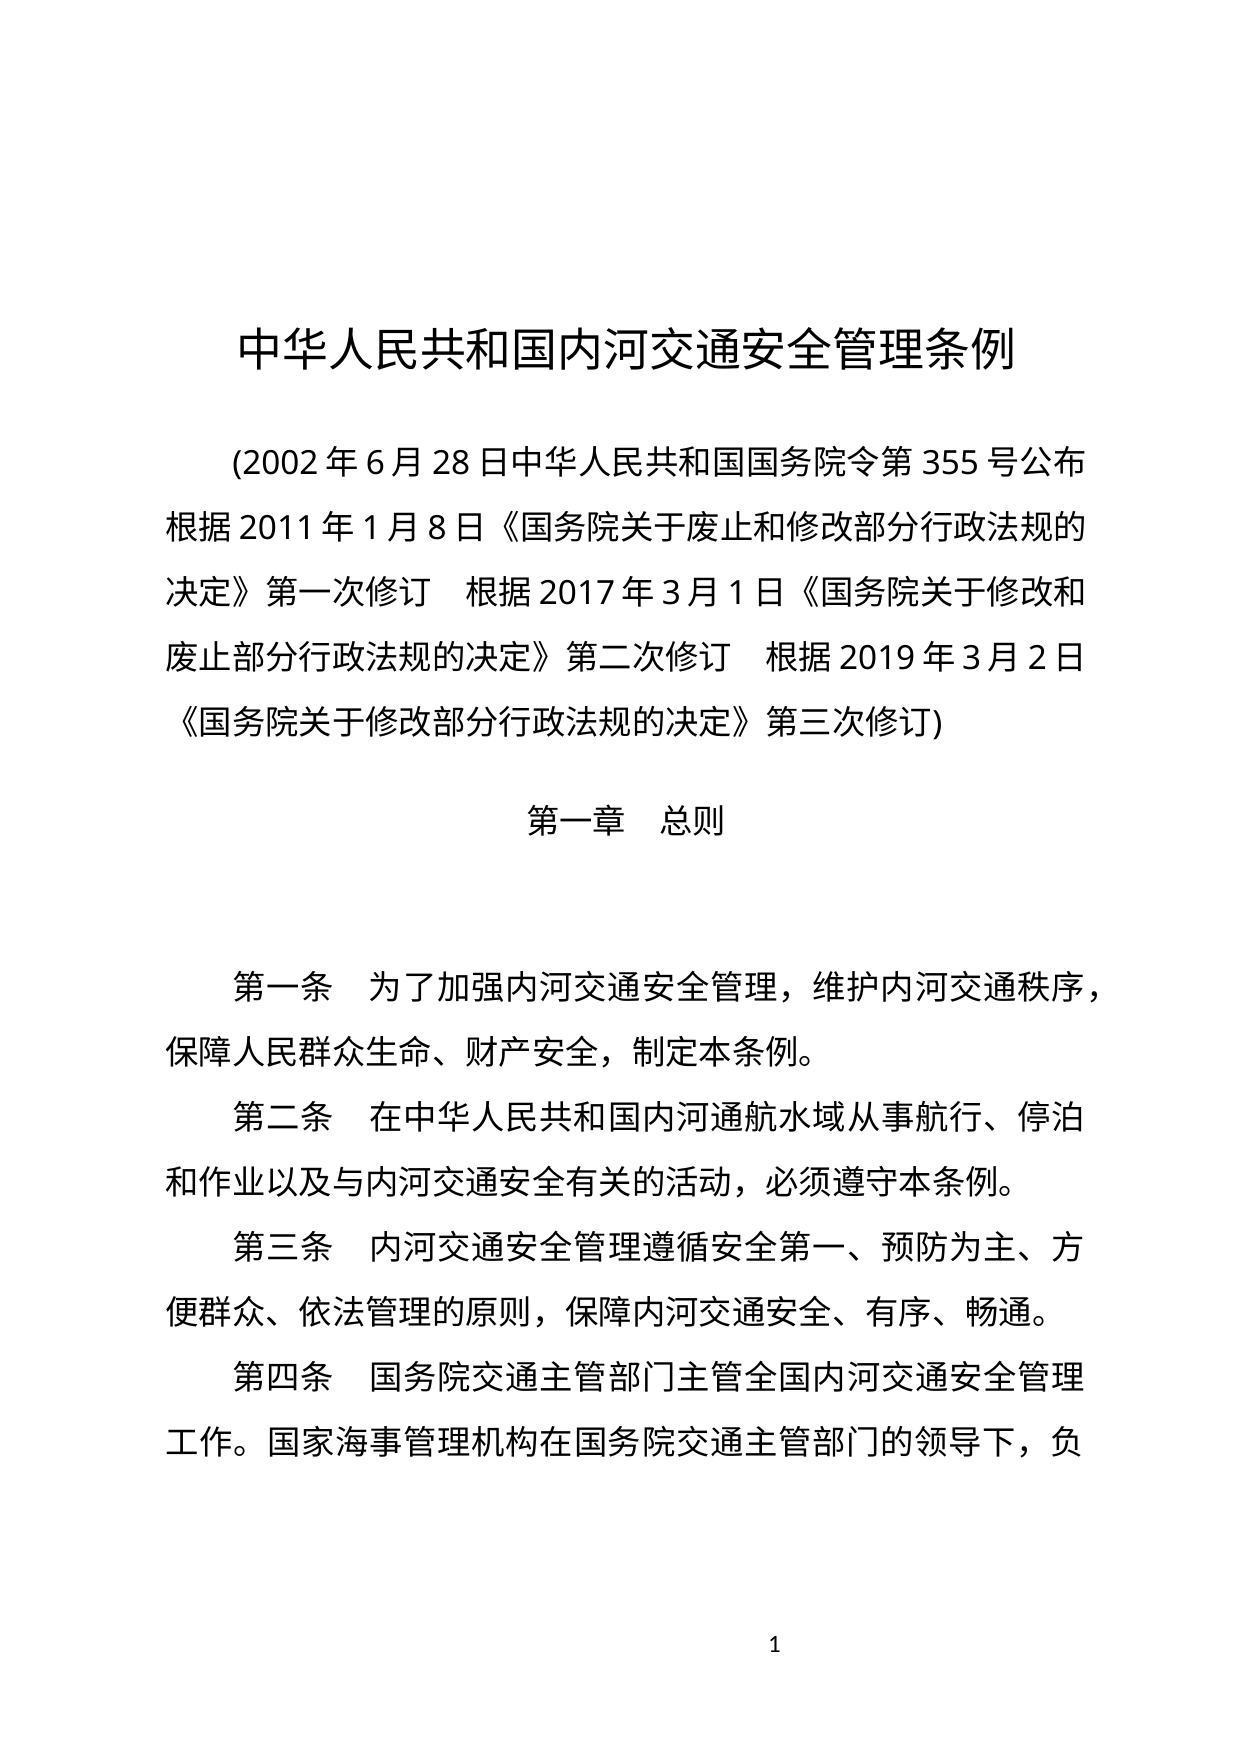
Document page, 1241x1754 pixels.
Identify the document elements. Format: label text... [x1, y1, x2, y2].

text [165, 1342, 1087, 1472]
text 第三条 内河交通安全管理遵循安全第一、预防为主、方便群众、依法管理的原则，保障内河交通安全、有序、畅通。 [165, 1212, 1087, 1342]
text 第一条 为了加强内河交通安全管理，维护内河交通秩序，保障人民群众生命、财产安全，制定本条例。 [165, 952, 1087, 1082]
text 中华人民共和国内河交通安全管理条例 [165, 298, 1087, 395]
subtitle 第一章 总则 [165, 786, 1087, 851]
text (2002年6月28日中华人民共和国国务院令第355号公布 根据2011年1月8日《国务院关于废止和修改部分行政法规的决定》第一次修订 根据2017年3月1日《国务院关于修改和废止部分行政法规的决定》第二次修订 根据2019年3月2日《国务院关于修改部分行政法规的决定》第三次修订) [165, 428, 1087, 753]
text 第二条 在中华人民共和国内河通航水域从事航行、停泊和作业以及与内河交通安全有关的活动，必须遵守本条例。 [165, 1082, 1087, 1212]
